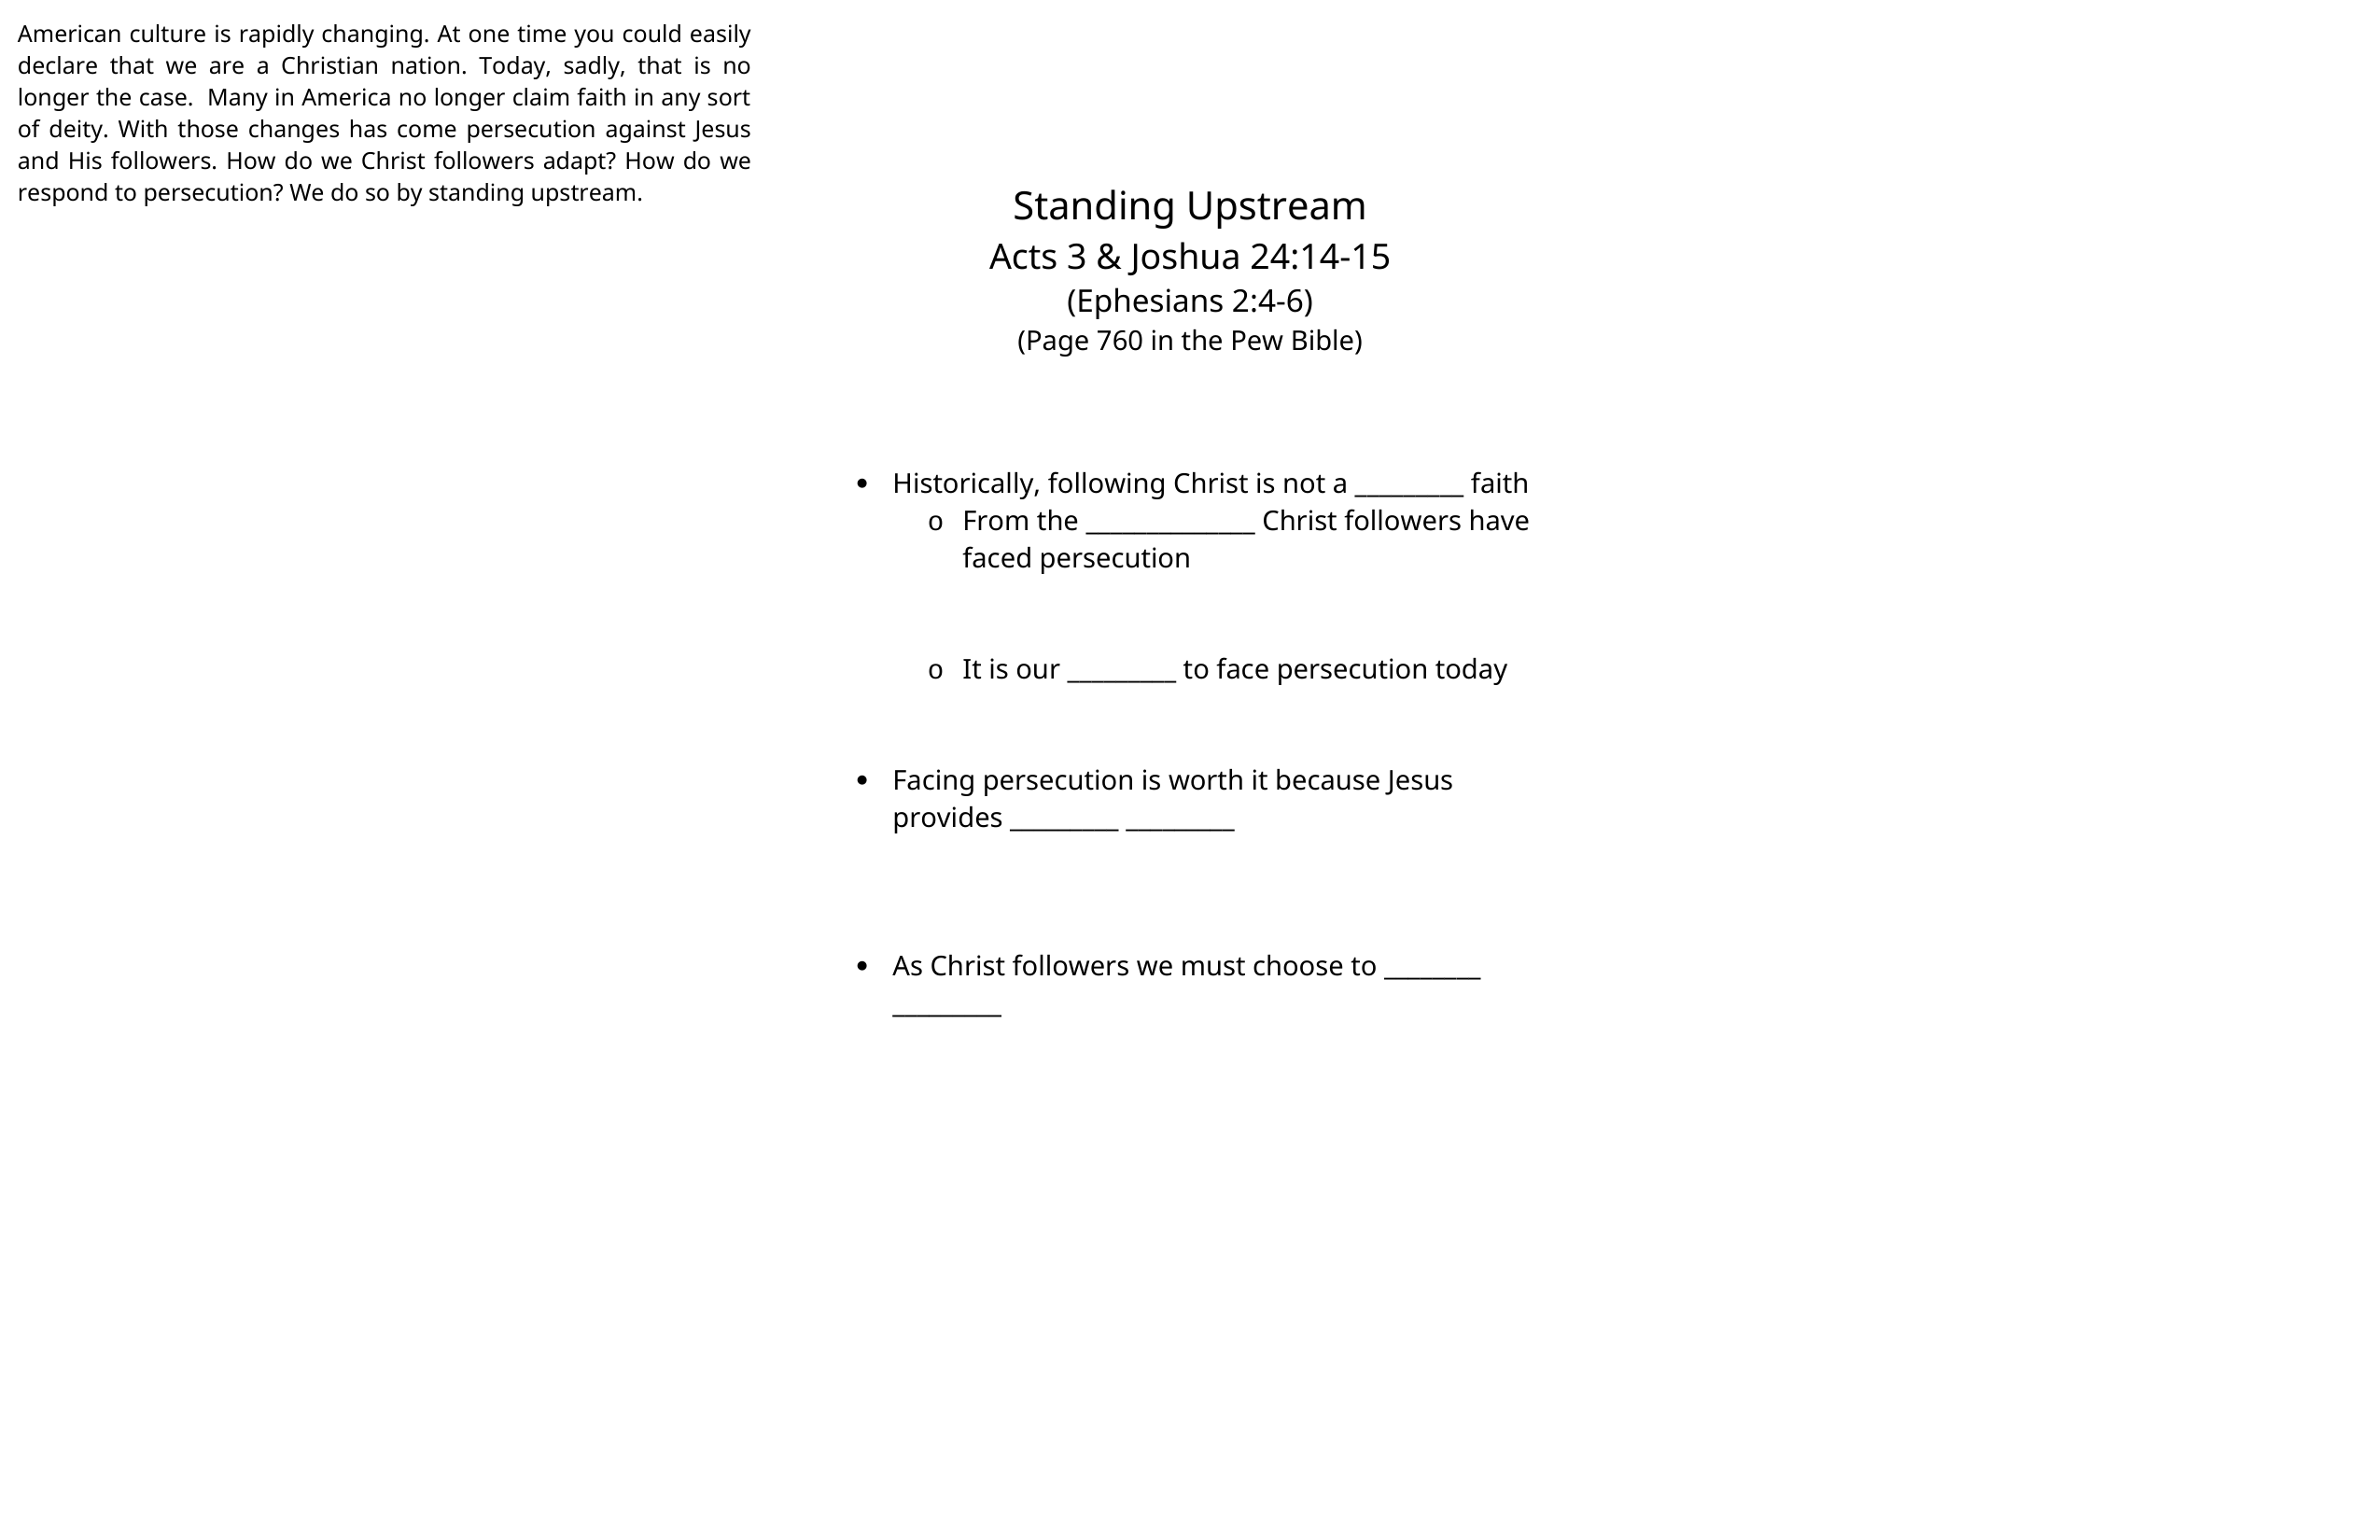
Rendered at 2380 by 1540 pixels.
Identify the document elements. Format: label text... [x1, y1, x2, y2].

list It is our _________ to face persecution today [928, 650, 1558, 687]
text American culture is rapidly changing. At one time you could easily declare that we are a Christian nation. Today, sadly, that is no longer the case. Many in America no longer claim faith in any sort of deity. With those changes has come persecution against Jesus and His followers. How do we Christ followers adapt? How do we respond to persecution? We do so by standing upstream. [18, 18, 752, 208]
text Acts 3 & Joshua 24:14-15 [822, 231, 1558, 279]
text (Page 760 in the Pew Bible) [822, 321, 1558, 358]
text (Ephesians 2:4-6) [822, 279, 1558, 321]
list Facing persecution is worth it because Jesus provides _________ _________ [858, 762, 1558, 835]
list As Christ followers we must choose to ________ _________ [858, 946, 1558, 1020]
list From the ______________ Christ followers have faced persecution [928, 501, 1558, 576]
list Historically, following Christ is not a _________ faith [858, 465, 1558, 501]
text Standing Upstream [822, 178, 1558, 231]
